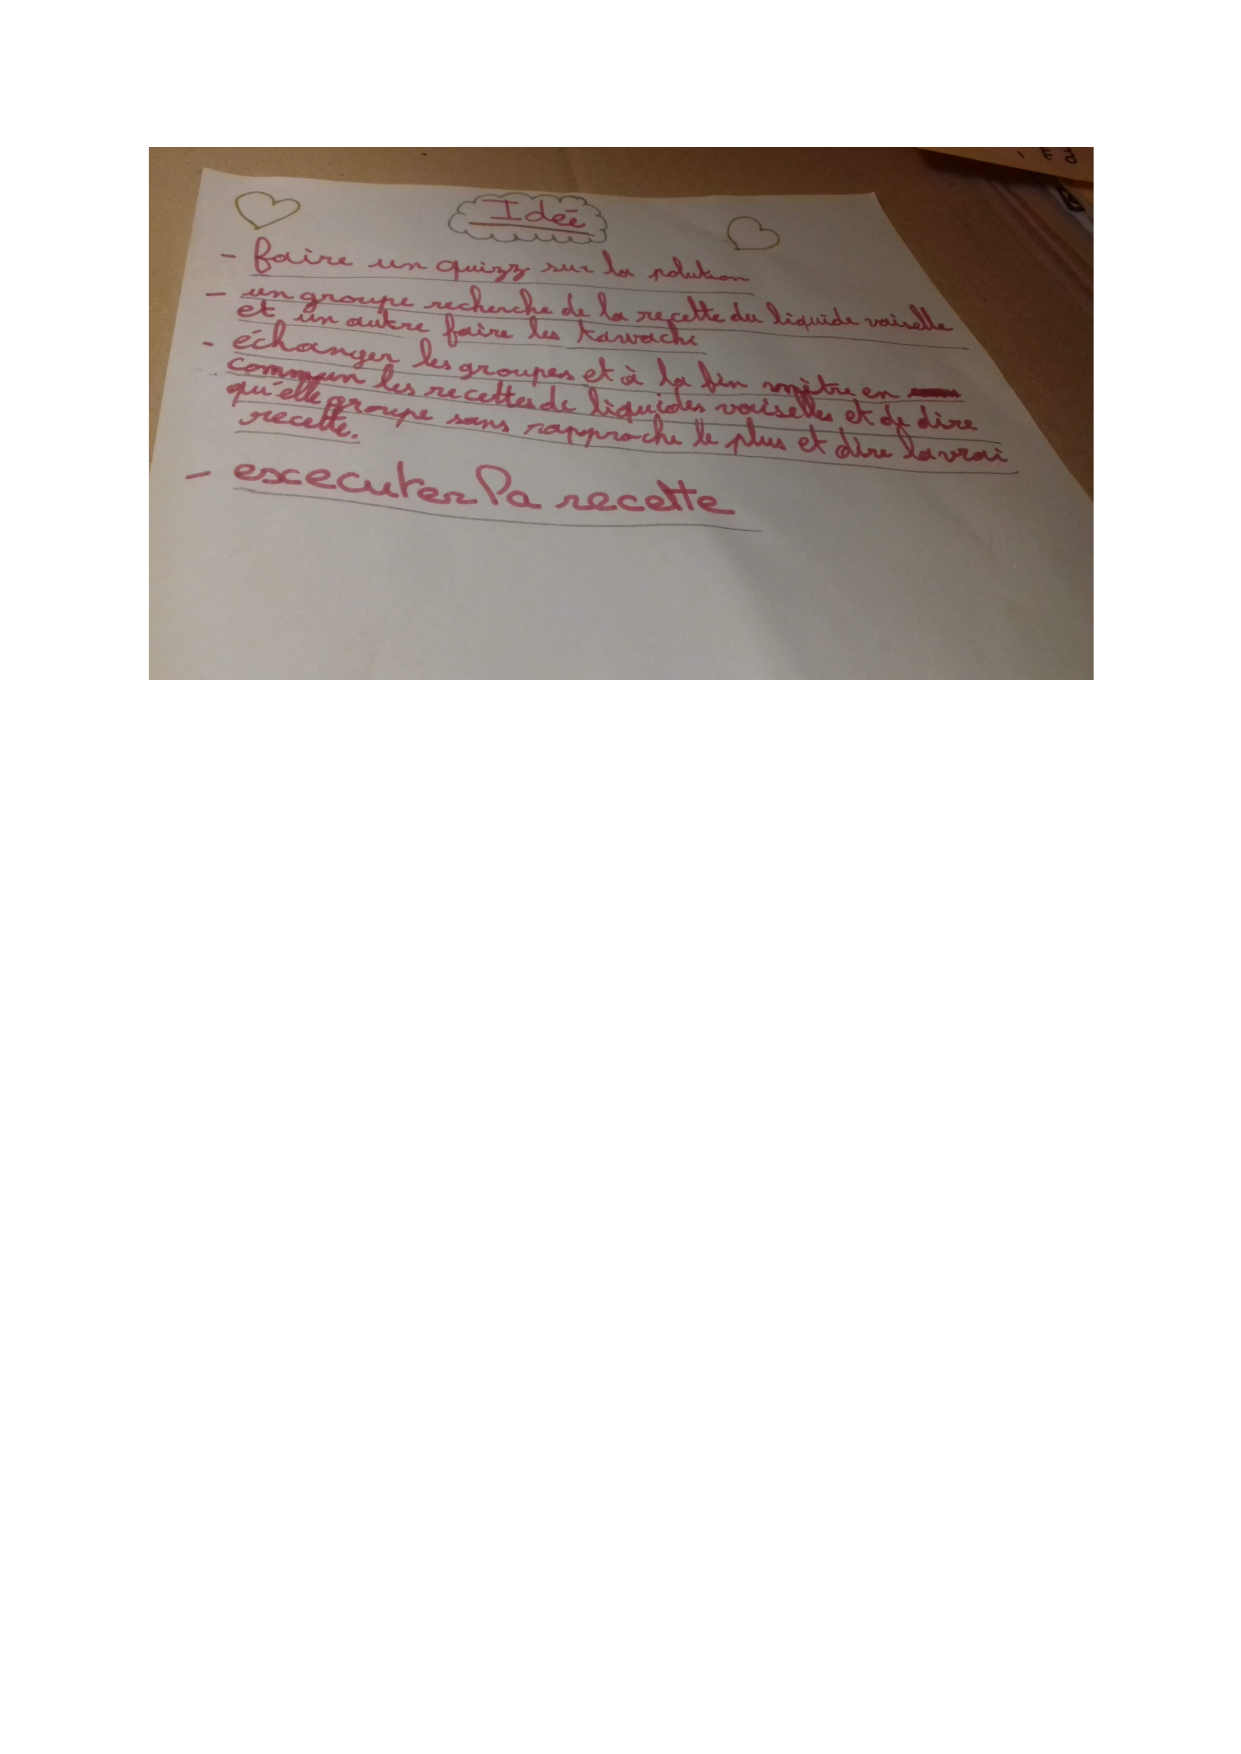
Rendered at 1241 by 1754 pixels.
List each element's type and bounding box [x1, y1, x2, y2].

picture [148, 147, 1094, 680]
